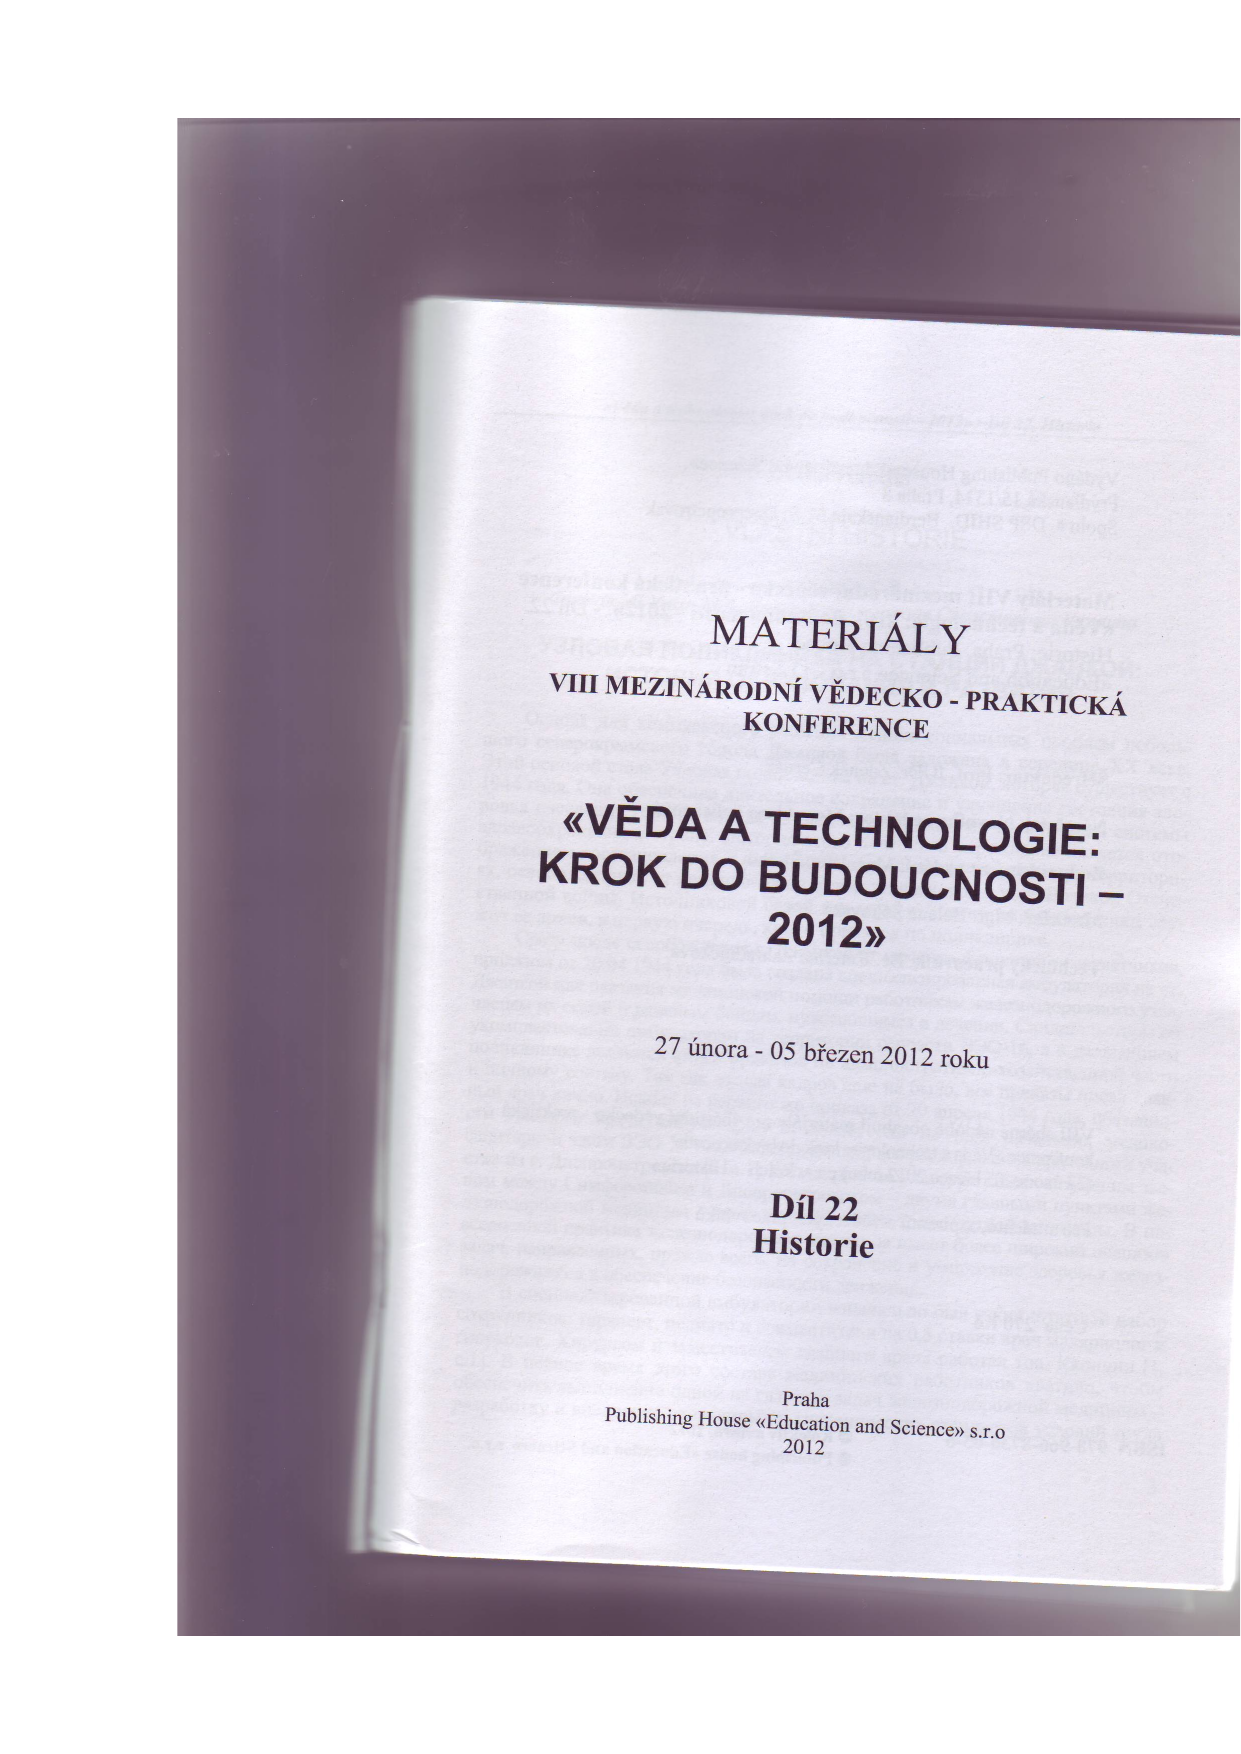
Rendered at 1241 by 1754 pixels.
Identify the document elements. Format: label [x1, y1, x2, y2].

picture [177, 118, 1241, 1636]
